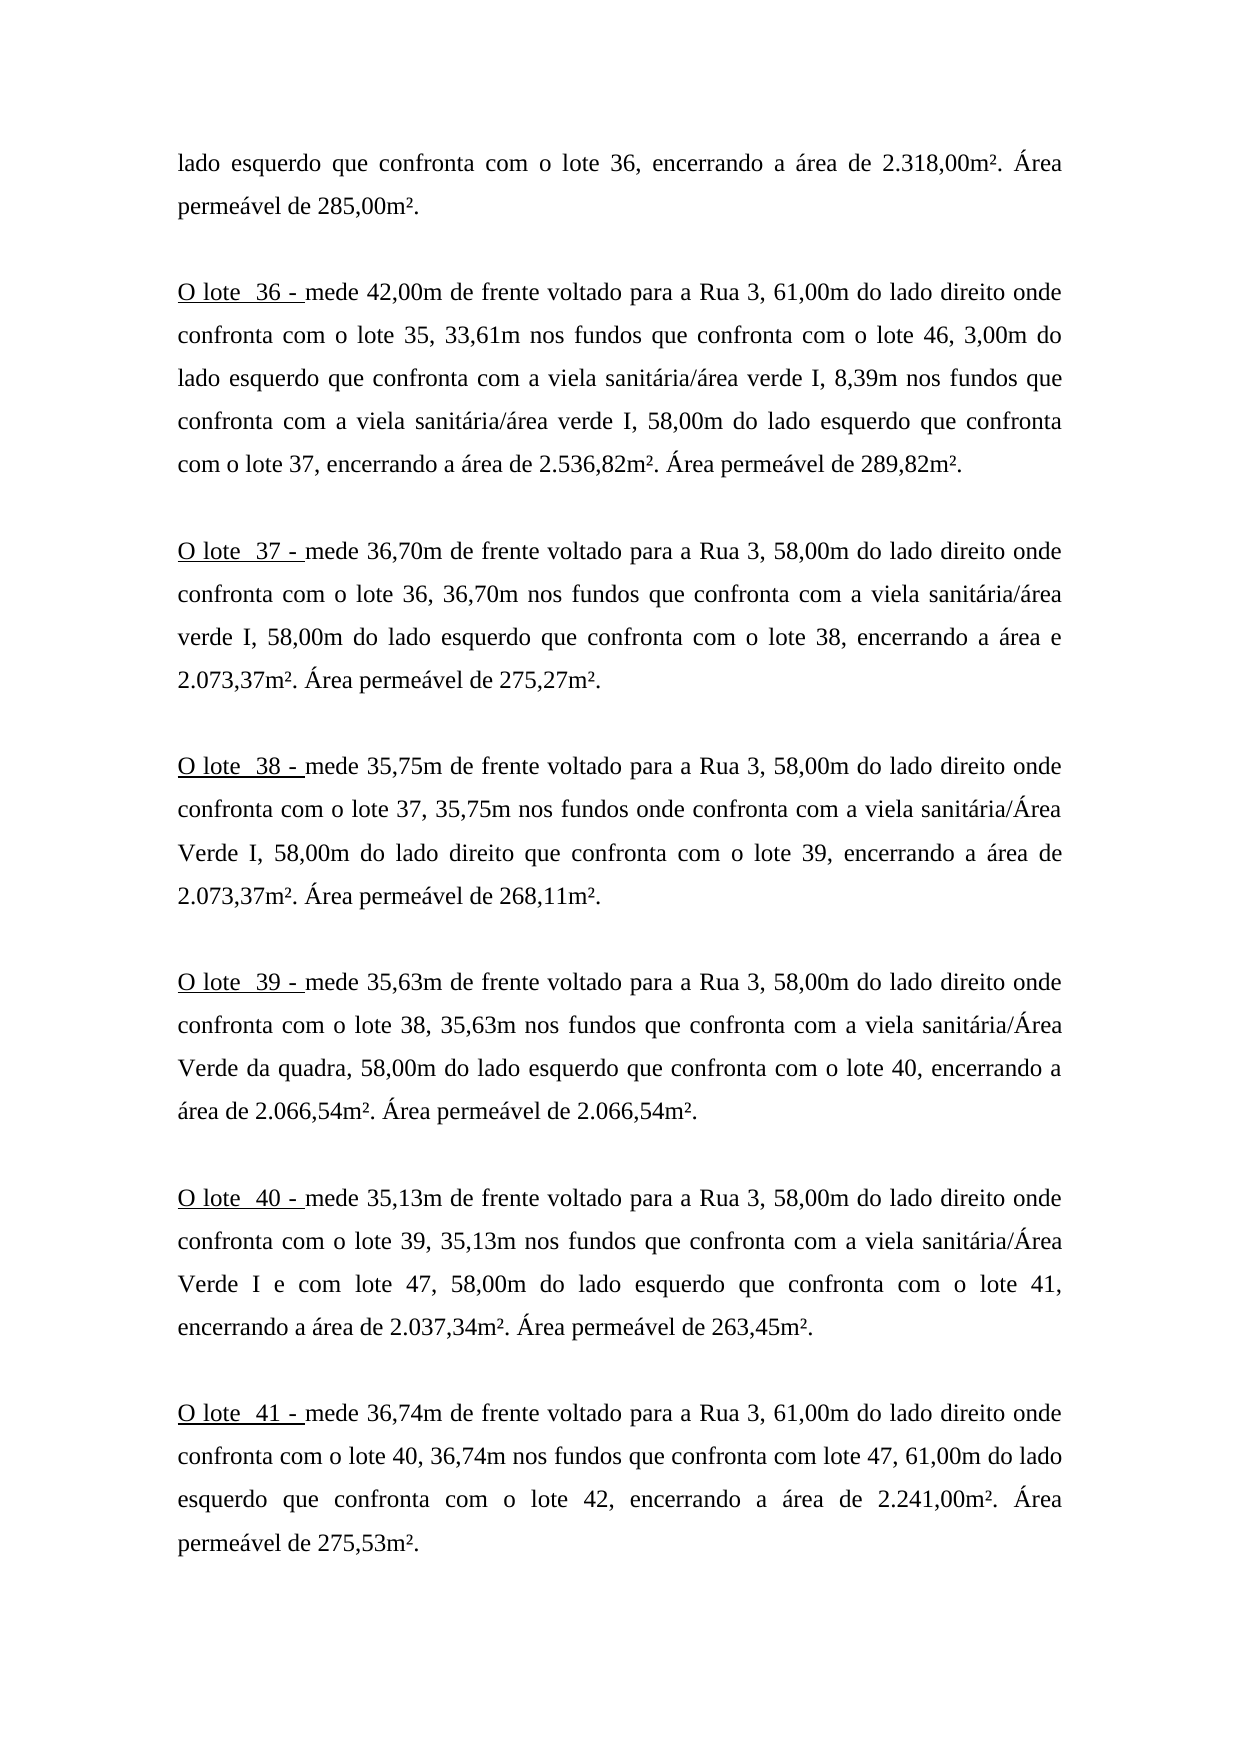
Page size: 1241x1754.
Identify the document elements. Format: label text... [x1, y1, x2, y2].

text O lote 38 - mede 35,75m de frente voltado para a Rua 3, 58,00m do lado direito onde confronta com o lote 37, 35,75m nos fundos onde confronta com a viela sanitária/Área Verde I, 58,00m do lado direito que confronta com o lote 39, encerrando a área de 2.073,37m². Área permeável de 268,11m². [177, 751, 1063, 909]
text O lote 40 - mede 35,13m de frente voltado para a Rua 3, 58,00m do lado direito onde confronta com o lote 39, 35,13m nos fundos que confronta com a viela sanitária/Área Verde I e com lote 47, 58,00m do lado esquerdo que confronta com o lote 41, encerrando a área de 2.037,34m². Área permeável de 263,45m². [177, 1183, 1063, 1341]
text O lote 39 - mede 35,63m de frente voltado para a Rua 3, 58,00m do lado direito onde confronta com o lote 38, 35,63m nos fundos que confronta com a viela sanitária/Área Verde da quadra, 58,00m do lado esquerdo que confronta com o lote 40, encerrando a área de 2.066,54m². Área permeável de 2.066,54m². [177, 967, 1063, 1125]
text O lote 41 - mede 36,74m de frente voltado para a Rua 3, 61,00m do lado direito onde confronta com o lote 40, 36,74m nos fundos que confronta com lote 47, 61,00m do lado esquerdo que confronta com o lote 42, encerrando a área de 2.241,00m². Área permeável de 275,53m². [177, 1398, 1063, 1556]
text O lote 36 - mede 42,00m de frente voltado para a Rua 3, 61,00m do lado direito onde confronta com o lote 35, 33,61m nos fundos que confronta com o lote 46, 3,00m do lado esquerdo que confronta com a viela sanitária/área verde I, 8,39m nos fundos que confronta com a viela sanitária/área verde I, 58,00m do lado esquerdo que confronta com o lote 37, encerrando a área de 2.536,82m². Área permeável de 289,82m². [177, 277, 1063, 478]
text O lote 37 - mede 36,70m de frente voltado para a Rua 3, 58,00m do lado direito onde confronta com o lote 36, 36,70m nos fundos que confronta com a viela sanitária/área verde I, 58,00m do lado esquerdo que confronta com o lote 38, encerrando a área e 2.073,37m². Área permeável de 275,27m². [177, 536, 1063, 694]
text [177, 148, 1063, 219]
